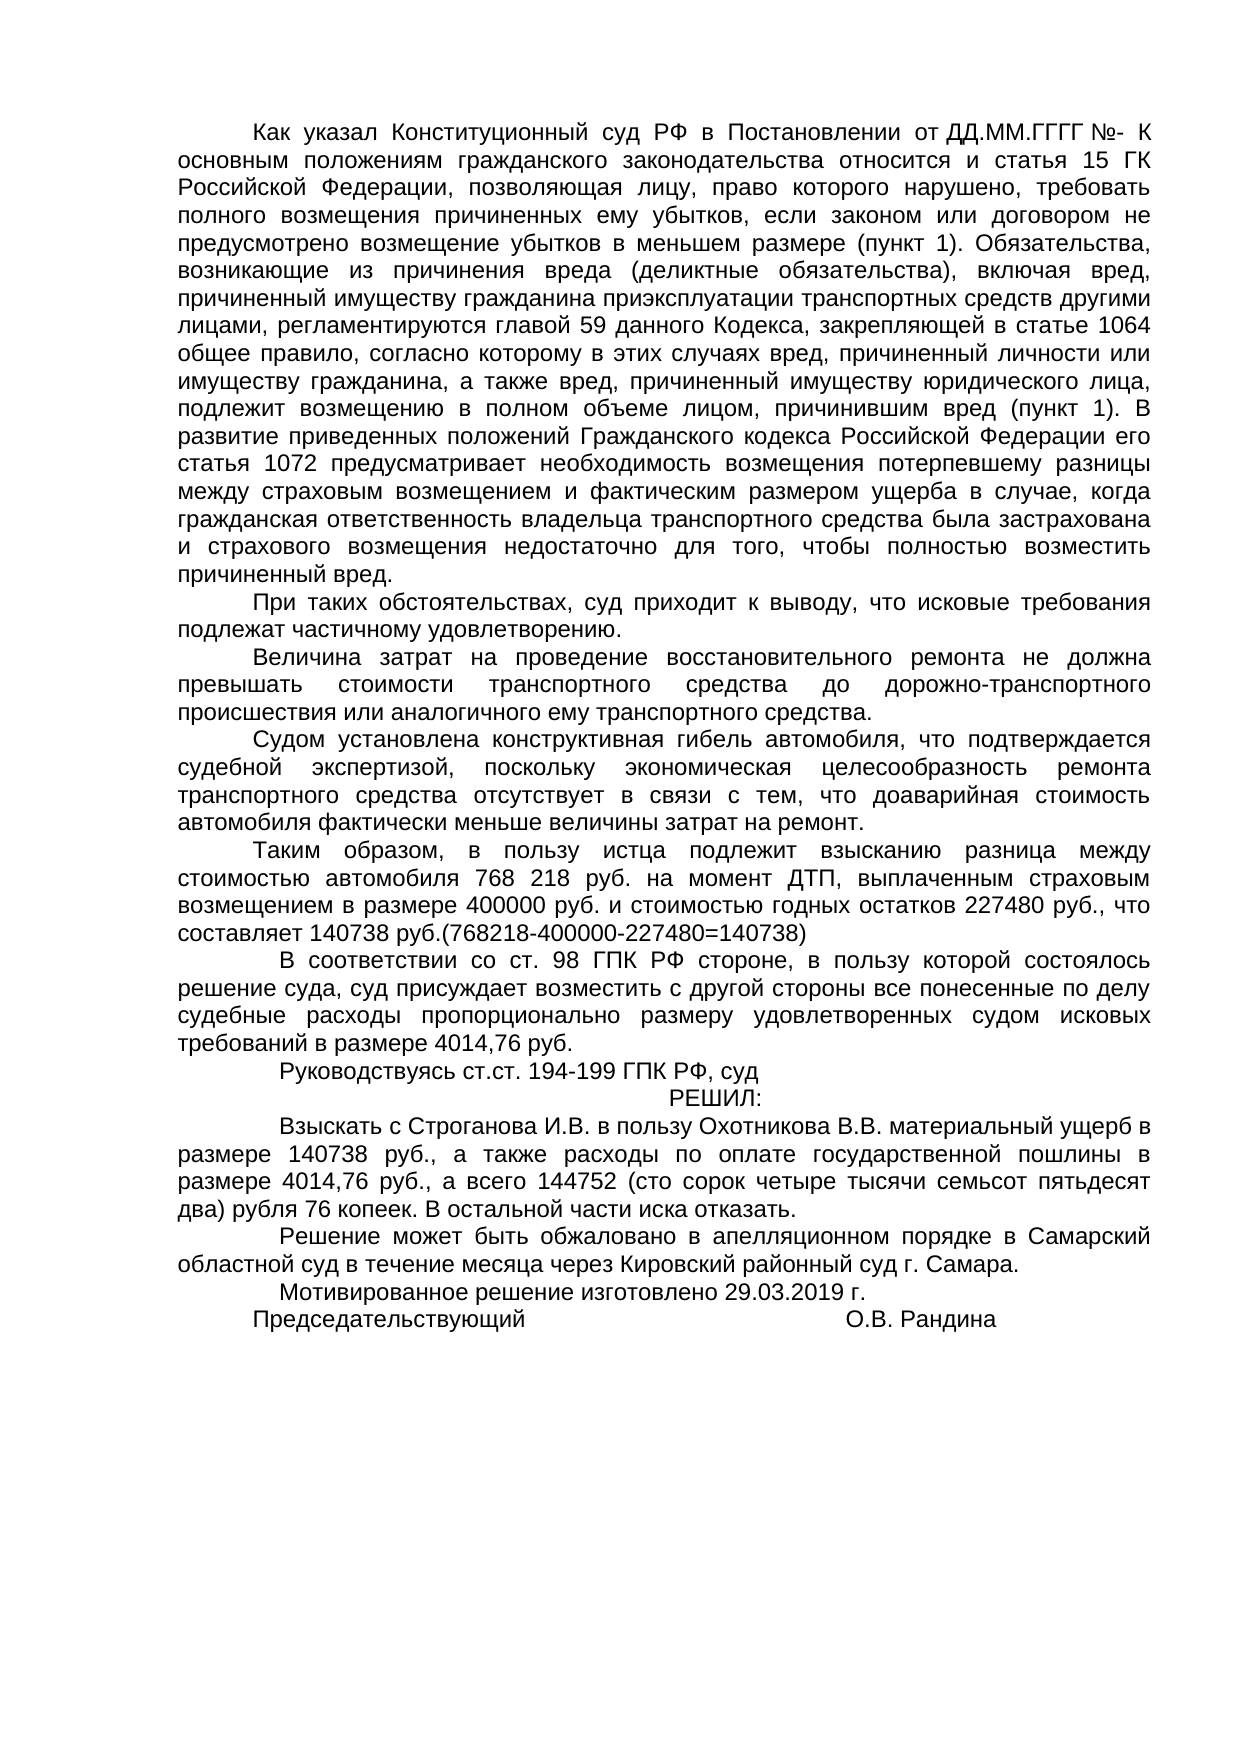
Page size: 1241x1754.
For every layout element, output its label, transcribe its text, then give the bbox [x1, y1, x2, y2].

text Решение может быть обжаловано в апелляционном порядке в Самарский областной суд в течение месяца через Кировский районный суд г. Самара. [177, 1222, 1152, 1277]
text Как указал Конституционный суд РФ в Постановлении от ДД.ММ.ГГГГ №- К основным положениям гражданского законодательства относится и статья 15 ГК Российской Федерации, позволяющая лицу, право которого нарушено, требовать полного возмещения причиненных ему убытков, если законом или договором не предусмотрено возмещение убытков в меньшем размере (пункт 1). Обязательства, возникающие из причинения вреда (деликтные обязательства), включая вред, причиненный имуществу гражданина приэксплуатации транспортных средств другими лицами, регламентируются главой 59 данного Кодекса, закрепляющей в статье 1064 общее правило, согласно которому в этих случаях вред, причиненный личности или имуществу гражданина, а также вред, причиненный имуществу юридического лица, подлежит возмещению в полном объеме лицом, причинившим вред (пункт 1). В развитие приведенных положений Гражданского кодекса Российской Федерации его статья 1072 предусматривает необходимость возмещения потерпевшему разницы между страховым возмещением и фактическим размером ущерба в случае, когда гражданская ответственность владельца транспортного средства была застрахована и страхового возмещения недостаточно для того, чтобы полностью возместить причиненный вред. [177, 118, 1152, 587]
text Взыскать с Строганова И.В. в пользу Охотникова В.В. материальный ущерб в размере 140738 руб., а также расходы по оплате государственной пошлины в размере 4014,76 руб., а всего 144752 (сто сорок четыре тысячи семьсот пятьдесят два) рубля 76 копеек. В остальной части иска отказать. [177, 1112, 1152, 1222]
text При таких обстоятельствах, суд приходит к выводу, что исковые требования подлежат частичному удовлетворению. [177, 587, 1152, 643]
text Мотивированное решение изготовлено 29.03.2019 г. [177, 1277, 1152, 1305]
text В соответствии со ст. 98 ГПК РФ стороне, в пользу которой состоялось решение суда, суд присуждает возместить с другой стороны все понесенные по делу судебные расходы пропорционально размеру удовлетворенных судом исковых требований в размере 4014,76 руб. [177, 946, 1152, 1057]
text Таким образом, в пользу истца подлежит взысканию разница между стоимостью автомобиля 768 218 руб. на момент ДТП, выплаченным страховым возмещением в размере 400000 руб. и стоимостью годных остатков 227480 руб., что составляет 140738 руб.(768218-400000-227480=140738) [177, 836, 1152, 946]
text Председательствующий О.В. Рандина [177, 1305, 1152, 1333]
text РЕШИЛ: [177, 1084, 1152, 1112]
text Величина затрат на проведение восстановительного ремонта не должна превышать стоимости транспортного средства до дорожно-транспортного происшествия или аналогичного ему транспортного средства. [177, 643, 1152, 725]
text Руководствуясь ст.ст. 194-199 ГПК РФ, суд [177, 1057, 1152, 1084]
text Судом установлена конструктивная гибель автомобиля, что подтверждается судебной экспертизой, поскольку экономическая целесообразность ремонта транспортного средства отсутствует в связи с тем, что доаварийная стоимость автомобиля фактически меньше величины затрат на ремонт. [177, 725, 1152, 836]
